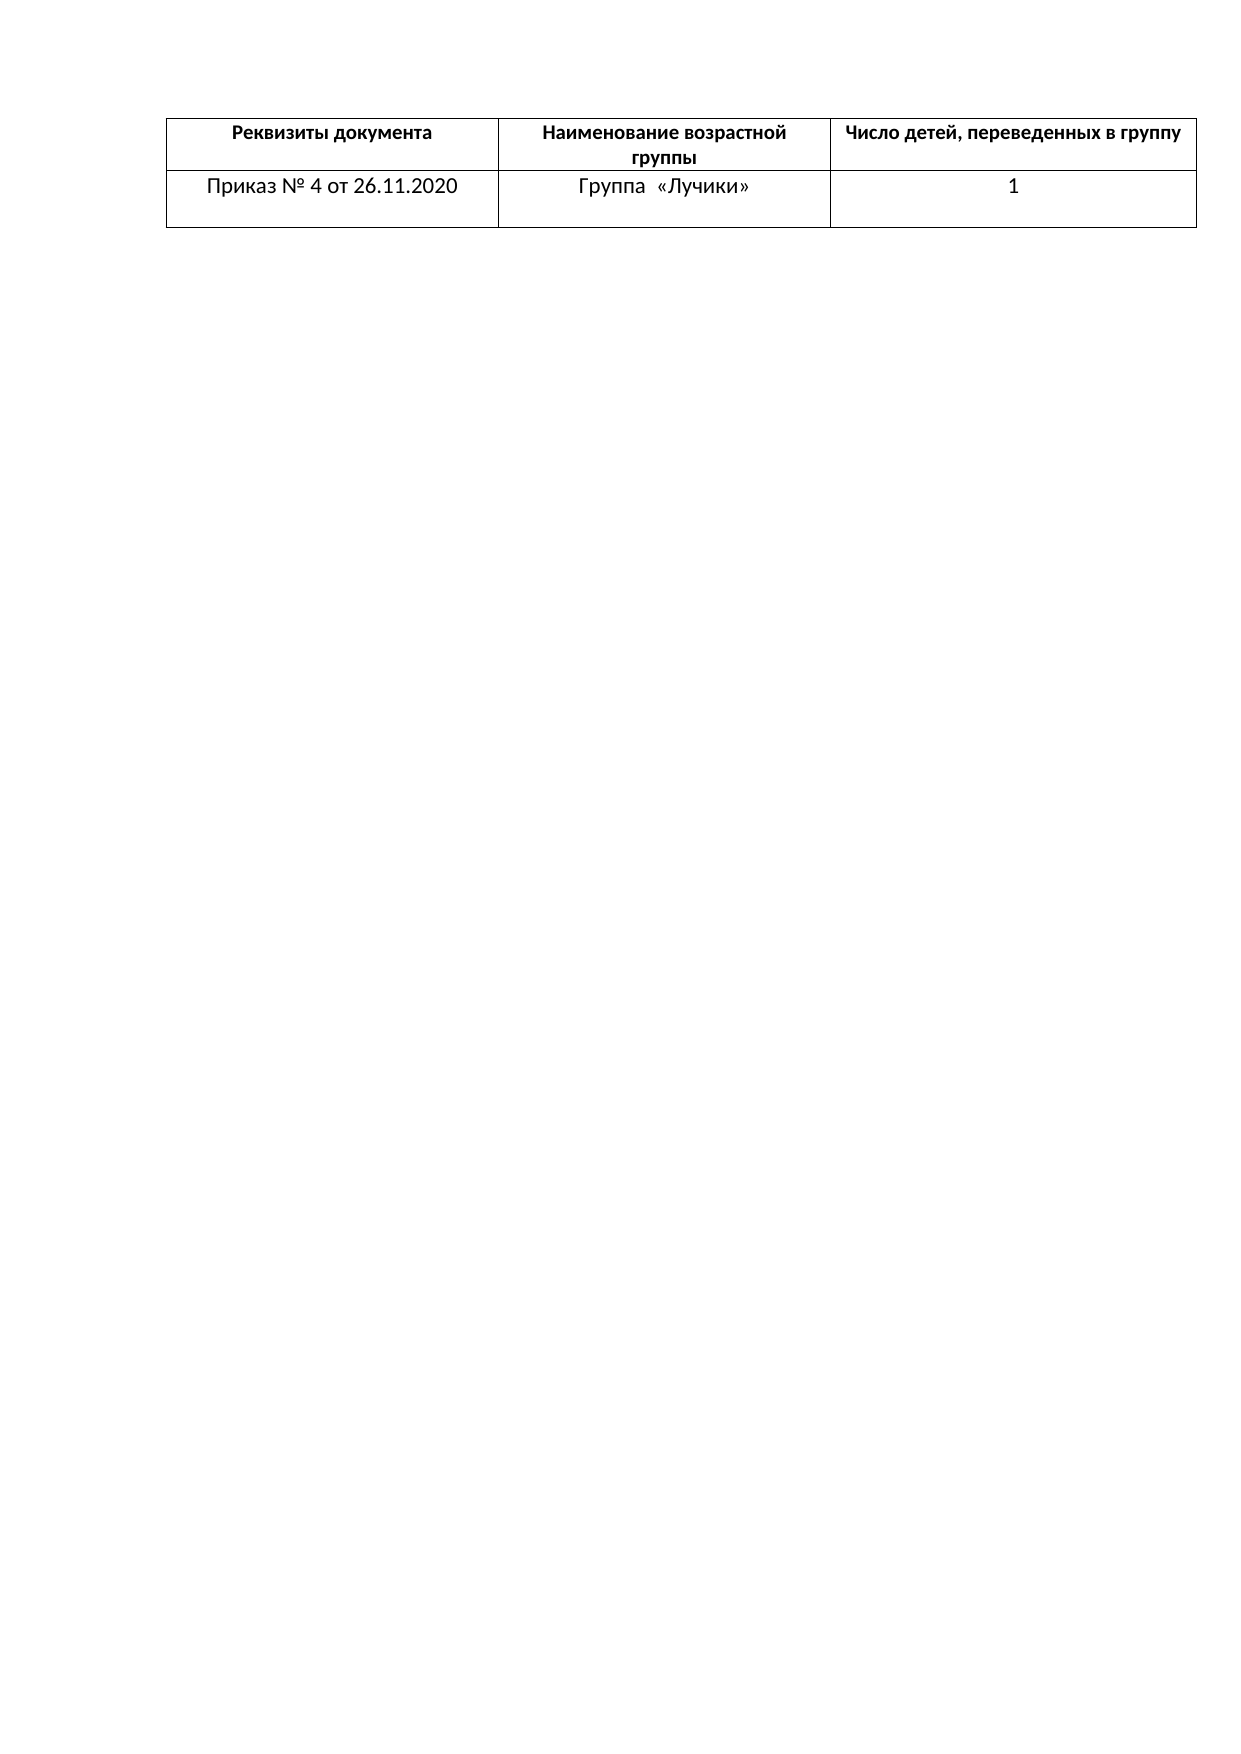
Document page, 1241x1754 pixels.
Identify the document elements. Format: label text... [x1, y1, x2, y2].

table_cell Группа «Лучики» [499, 171, 830, 227]
table_cell 1 [831, 171, 1196, 227]
table_header Число детей, переведенных в группу [831, 119, 1196, 170]
table_cell Приказ № 4 от 26.11.2020 [167, 171, 498, 227]
table_header Реквизиты документа [167, 119, 498, 170]
table_header Наименование возрастной группы [499, 119, 830, 170]
